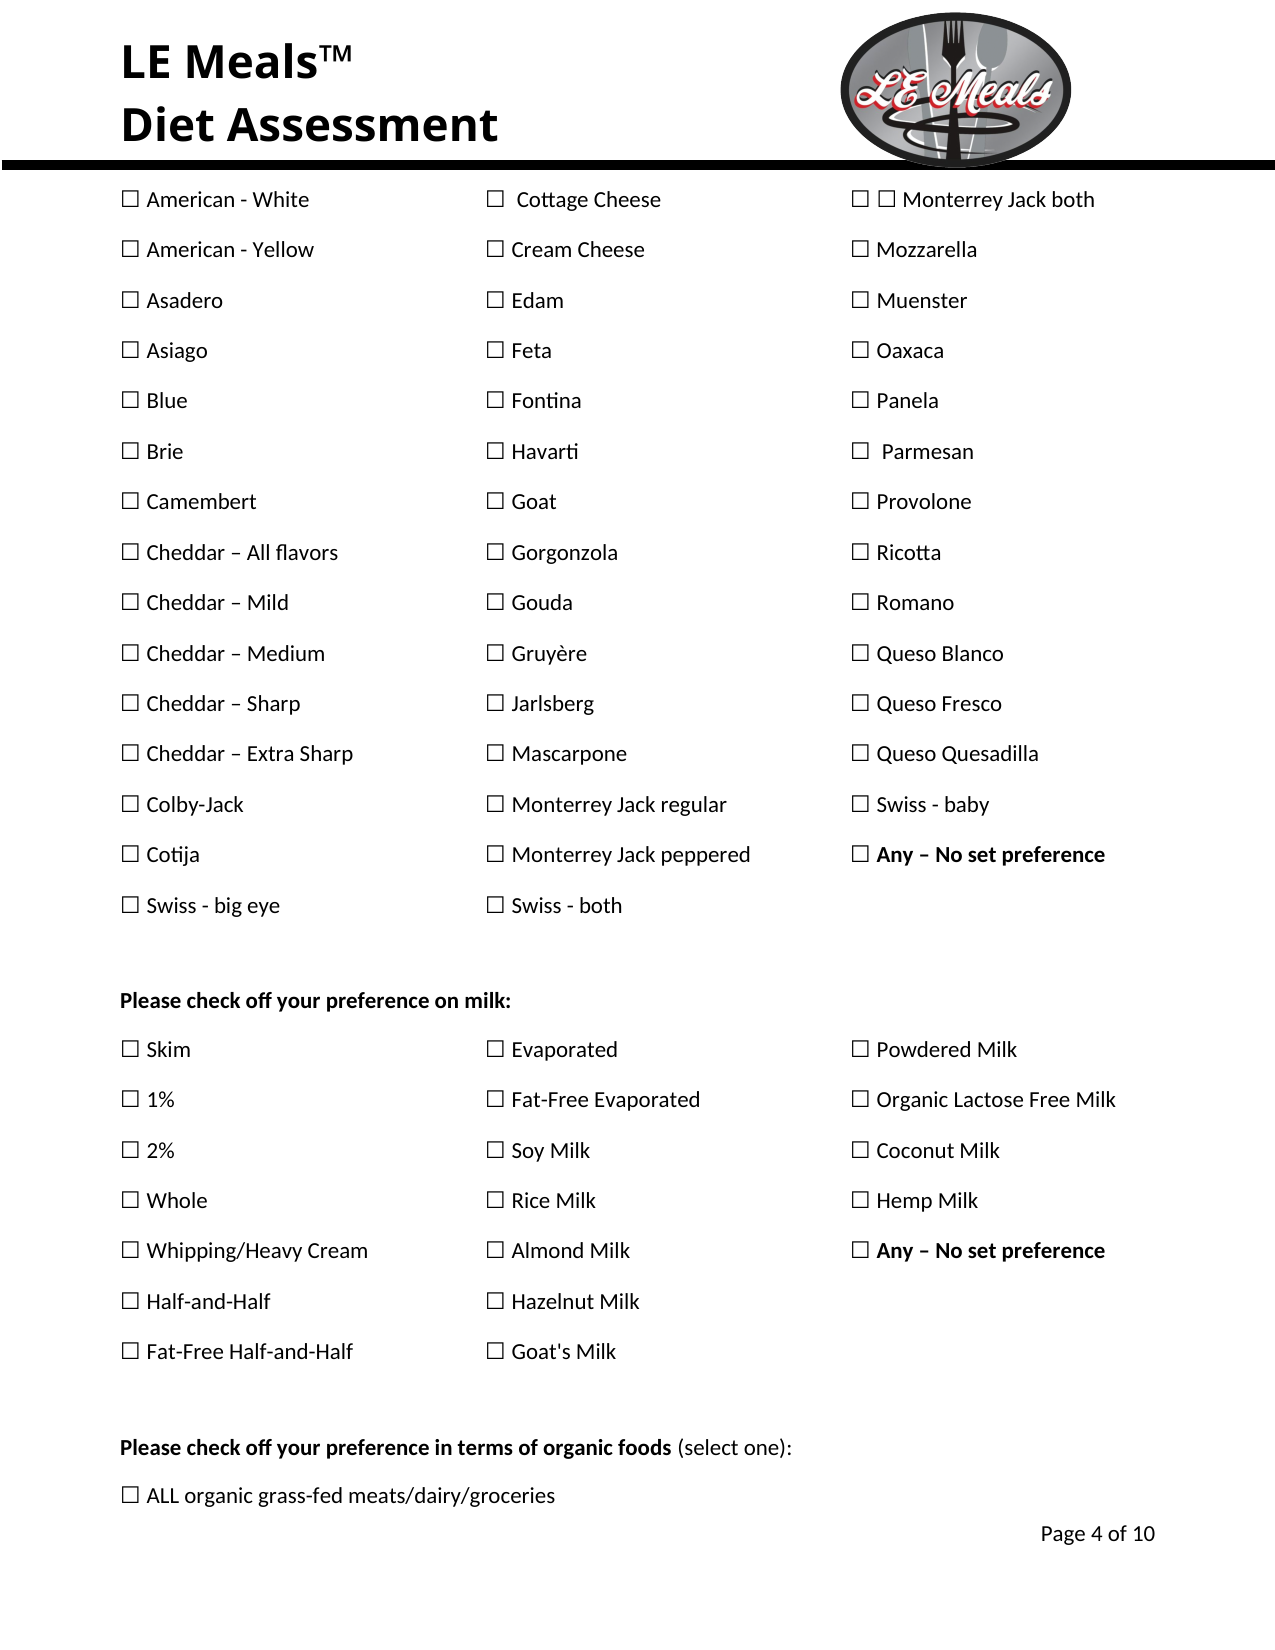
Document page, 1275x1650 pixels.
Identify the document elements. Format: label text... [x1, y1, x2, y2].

text Panela [850, 384, 1155, 416]
text Colby-Jack [120, 788, 425, 819]
text American - White [120, 183, 425, 214]
text American - Yellow [120, 233, 425, 264]
text Whipping/Heavy Cream [120, 1234, 425, 1266]
text Cream Cheese [485, 233, 790, 264]
text Cotija [120, 838, 425, 869]
text Swiss - baby [850, 788, 1155, 819]
text Gouda [485, 586, 790, 617]
text Fat-Free Evaporated [485, 1083, 790, 1114]
text Brie [120, 435, 425, 466]
text Havarti [485, 435, 790, 466]
text Queso Blanco [850, 637, 1155, 668]
text Queso Fresco [850, 687, 1155, 718]
text Swiss - big eye [120, 889, 425, 920]
text Goat's Milk [485, 1335, 790, 1367]
text Mascarpone [485, 737, 790, 769]
text Queso Quesadilla [850, 737, 1155, 769]
text 2% [120, 1134, 425, 1165]
text Please check off your preference on milk: [120, 986, 1155, 1014]
text Ricotta [850, 536, 1155, 567]
text Mozzarella [850, 233, 1155, 264]
text Organic Lactose Free Milk [850, 1083, 1155, 1114]
text Any – No set preference [850, 1234, 1155, 1266]
text Jarlsberg [485, 687, 790, 718]
text Hazelnut Milk [485, 1285, 790, 1316]
text Oaxaca [850, 334, 1155, 365]
text Soy Milk [485, 1134, 790, 1165]
text Cheddar – Medium [120, 637, 425, 668]
text Please check off your preference in terms of organic foods (select one): [120, 1433, 1155, 1461]
text ALL organic grass-fed meats/dairy/groceries [120, 1479, 1155, 1511]
text Evaporated [485, 1033, 790, 1064]
picture [820, 0, 1093, 172]
text Asiago [120, 334, 425, 365]
text Blue [120, 384, 425, 416]
text Muenster [850, 284, 1155, 315]
text Powdered Milk [850, 1033, 1155, 1064]
text Any – No set preference [850, 838, 1155, 869]
text Cheddar – All flavors [120, 536, 425, 567]
text Whole [120, 1184, 425, 1215]
text Gruyère [485, 637, 790, 668]
text Gorgonzola [485, 536, 790, 567]
text Camembert [120, 485, 425, 517]
text 1% [120, 1083, 425, 1114]
text Feta [485, 334, 790, 365]
text Skim [120, 1033, 425, 1064]
text Coconut Milk [850, 1134, 1155, 1165]
text Asadero [120, 284, 425, 315]
text Romano [850, 586, 1155, 617]
text Cheddar – Mild [120, 586, 425, 617]
text Hemp Milk [850, 1184, 1155, 1215]
text Almond Milk [485, 1234, 790, 1266]
text Fontina [485, 384, 790, 416]
text Provolone [850, 485, 1155, 517]
text Goat [485, 485, 790, 517]
text Cottage Cheese [485, 183, 790, 214]
text Cheddar – Extra Sharp [120, 737, 425, 769]
text Monterrey Jack regular [485, 788, 790, 819]
text Cheddar – Sharp [120, 687, 425, 718]
text Fat-Free Half-and-Half [120, 1335, 425, 1367]
text Swiss - both [485, 889, 790, 920]
text Parmesan [850, 435, 1155, 466]
text Half-and-Half [120, 1285, 425, 1316]
text ☐ Monterrey Jack both [850, 183, 1155, 214]
text Edam [485, 284, 790, 315]
text Rice Milk [485, 1184, 790, 1215]
text Monterrey Jack peppered [485, 838, 790, 869]
